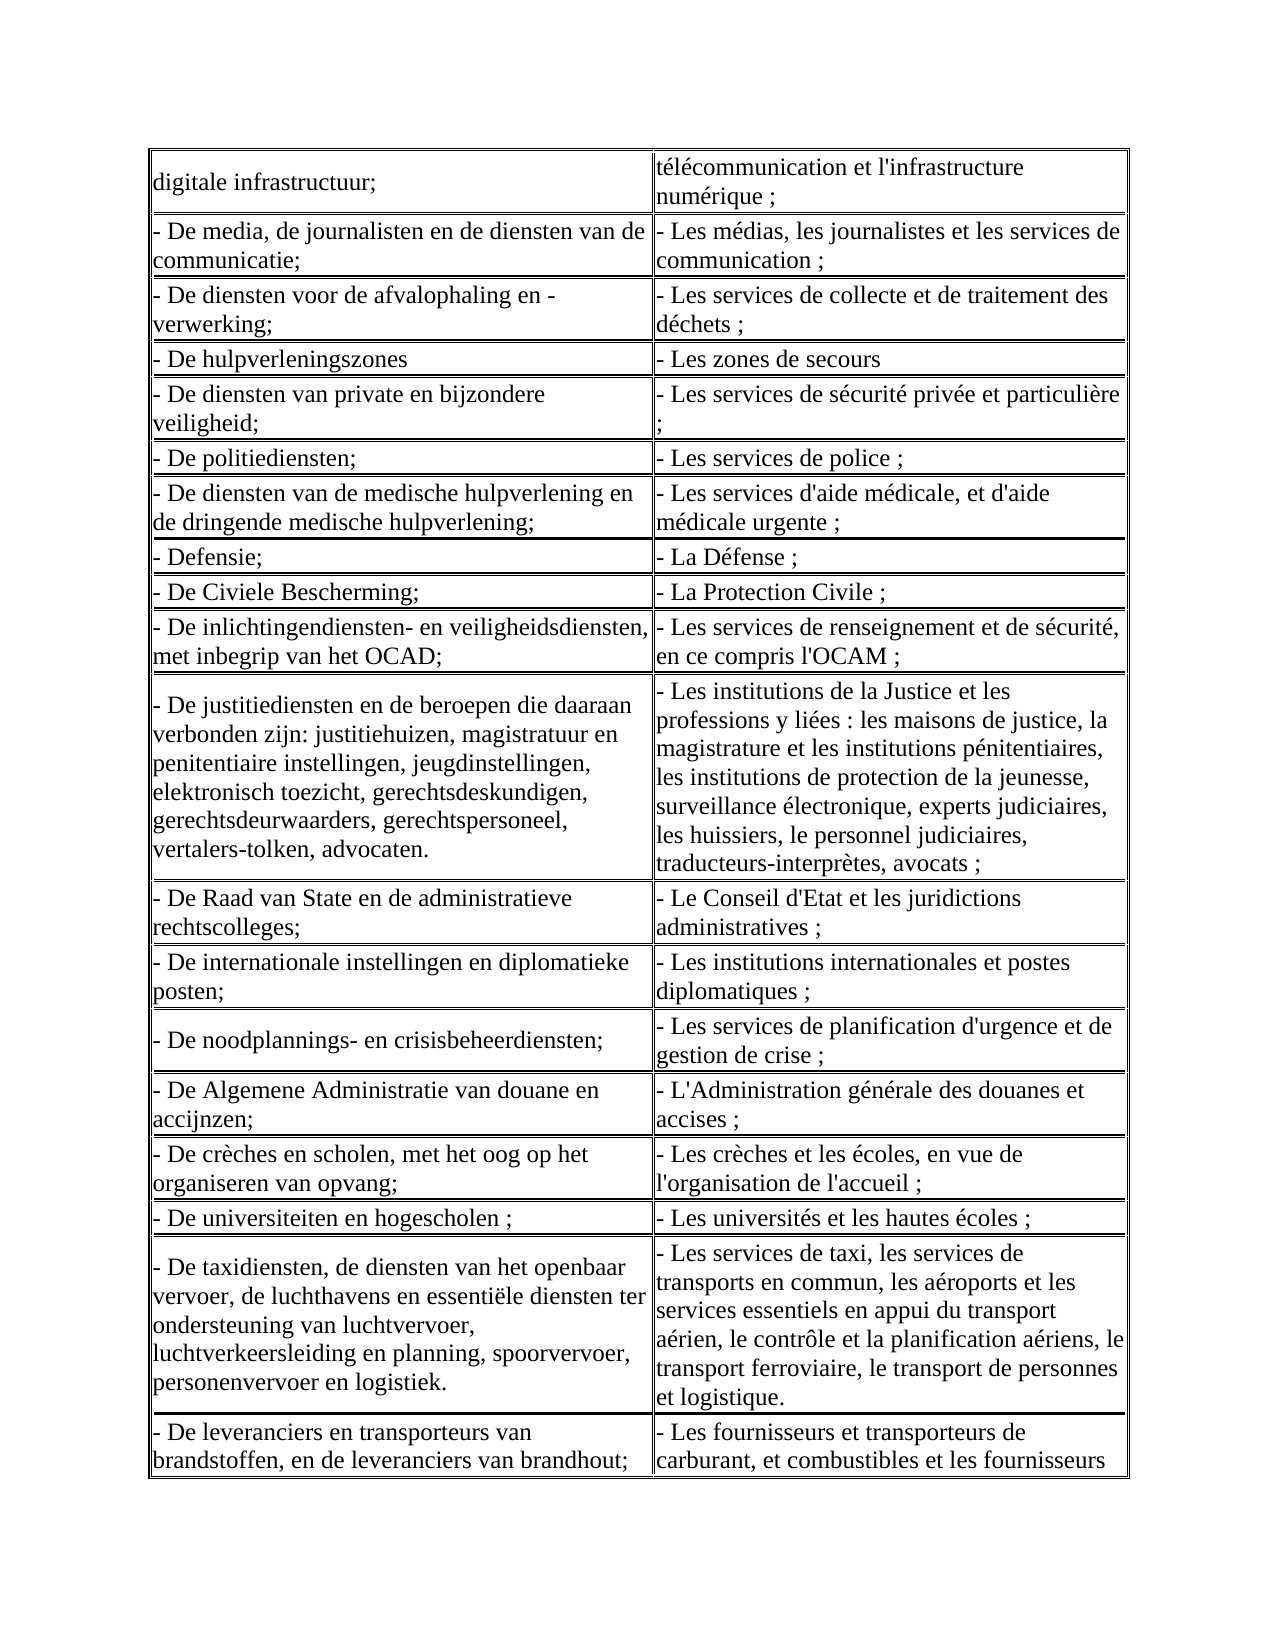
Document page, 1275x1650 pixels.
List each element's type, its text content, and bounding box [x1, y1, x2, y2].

table_cell - De hulpverleningszones [152, 339, 652, 374]
table_cell - De media, de journalisten en de diensten van de communicatie; [152, 211, 652, 275]
table_cell - De diensten voor de afvalophaling en -verwerking; [152, 275, 652, 339]
table_cell - La Protection Civile ; [655, 572, 1127, 607]
table_cell - Les services de collecte et de traitement des déchets ; [655, 275, 1127, 339]
table_cell - De justitiediensten en de beroepen die daaraan verbonden zijn: justitiehuizen, magistratuur en penitentiaire instellingen, jeugdinstellingen, elektronisch toezicht, gerechtsdeskundigen, gerechtsdeurwaarders, gerechtspersoneel, vertalers-tolken, advocaten. [152, 671, 652, 879]
table_cell - Les zones de secours [655, 339, 1127, 374]
table_cell - De Civiele Bescherming; [152, 572, 652, 607]
table_cell - Les institutions internationales et postes diplomatiques ; [654, 943, 1128, 1006]
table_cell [654, 1412, 1127, 1476]
table_cell - De inlichtingendiensten- en veiligheidsdiensten, met inbegrip van het OCAD; [152, 607, 652, 671]
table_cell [152, 151, 653, 211]
table_cell - Les institutions de la Justice et les professions y liées : les maisons de justice, la magistrature et les institutions pénitentiaires, les institutions de protection de la jeunesse, surveillance électronique, experts judiciaires, les huissiers, le personnel judiciaires, traducteurs-interprètes, avocats ; [655, 671, 1127, 879]
table_cell - Les médias, les journalistes et les services de communication ; [655, 211, 1127, 275]
table_cell - De crèches en scholen, met het oog op het organiseren van opvang; [152, 1134, 652, 1198]
table_cell - Les services d'aide médicale, et d'aide médicale urgente ; [655, 473, 1127, 537]
table_cell - De noodplannings- en crisisbeheerdiensten; [152, 1006, 652, 1070]
table_cell - La Défense ; [655, 537, 1127, 572]
table_cell - Les services de taxi, les services de transports en commun, les aéroports et les services essentiels en appui du transport aérien, le contrôle et la planification aériens, le transport ferroviaire, le transport de personnes et logistique. [655, 1233, 1127, 1412]
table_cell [654, 151, 1127, 211]
table_cell - Les services de police ; [655, 438, 1127, 473]
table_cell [152, 1412, 653, 1476]
table_cell - Les services de planification d'urgence et de gestion de crise ; [655, 1006, 1127, 1070]
table_cell - De Raad van State en de administratieve rechtscolleges; [150, 879, 653, 943]
table_cell - De politiediensten; [152, 438, 652, 473]
table_cell - De diensten van de medische hulpverlening en de dringende medische hulpverlening; [152, 473, 652, 537]
table_cell - De diensten van private en bijzondere veiligheid; [152, 374, 652, 438]
table_cell - De taxidiensten, de diensten van het openbaar vervoer, de luchthavens en essentiële diensten ter ondersteuning van luchtvervoer, luchtverkeersleiding en planning, spoorvervoer, personenvervoer en logistiek. [152, 1233, 652, 1412]
table_cell - Les services de sécurité privée et particulière ; [655, 374, 1127, 438]
table_cell - Defensie; [152, 537, 652, 572]
table_cell - L'Administration générale des douanes et accises ; [655, 1070, 1127, 1134]
table_cell - Le Conseil d'Etat et les juridictions administratives ; [654, 879, 1128, 943]
table_cell - Les services de renseignement et de sécurité, en ce compris l'OCAM ; [655, 607, 1127, 671]
table_cell - Les crèches et les écoles, en vue de l'organisation de l'accueil ; [655, 1134, 1127, 1198]
table_cell - De internationale instellingen en diplomatieke posten; [150, 943, 653, 1006]
table_cell - De universiteiten en hogescholen ; [152, 1198, 652, 1233]
table_cell - De Algemene Administratie van douane en accijnzen; [152, 1070, 652, 1134]
table_cell - Les universités et les hautes écoles ; [655, 1198, 1127, 1233]
